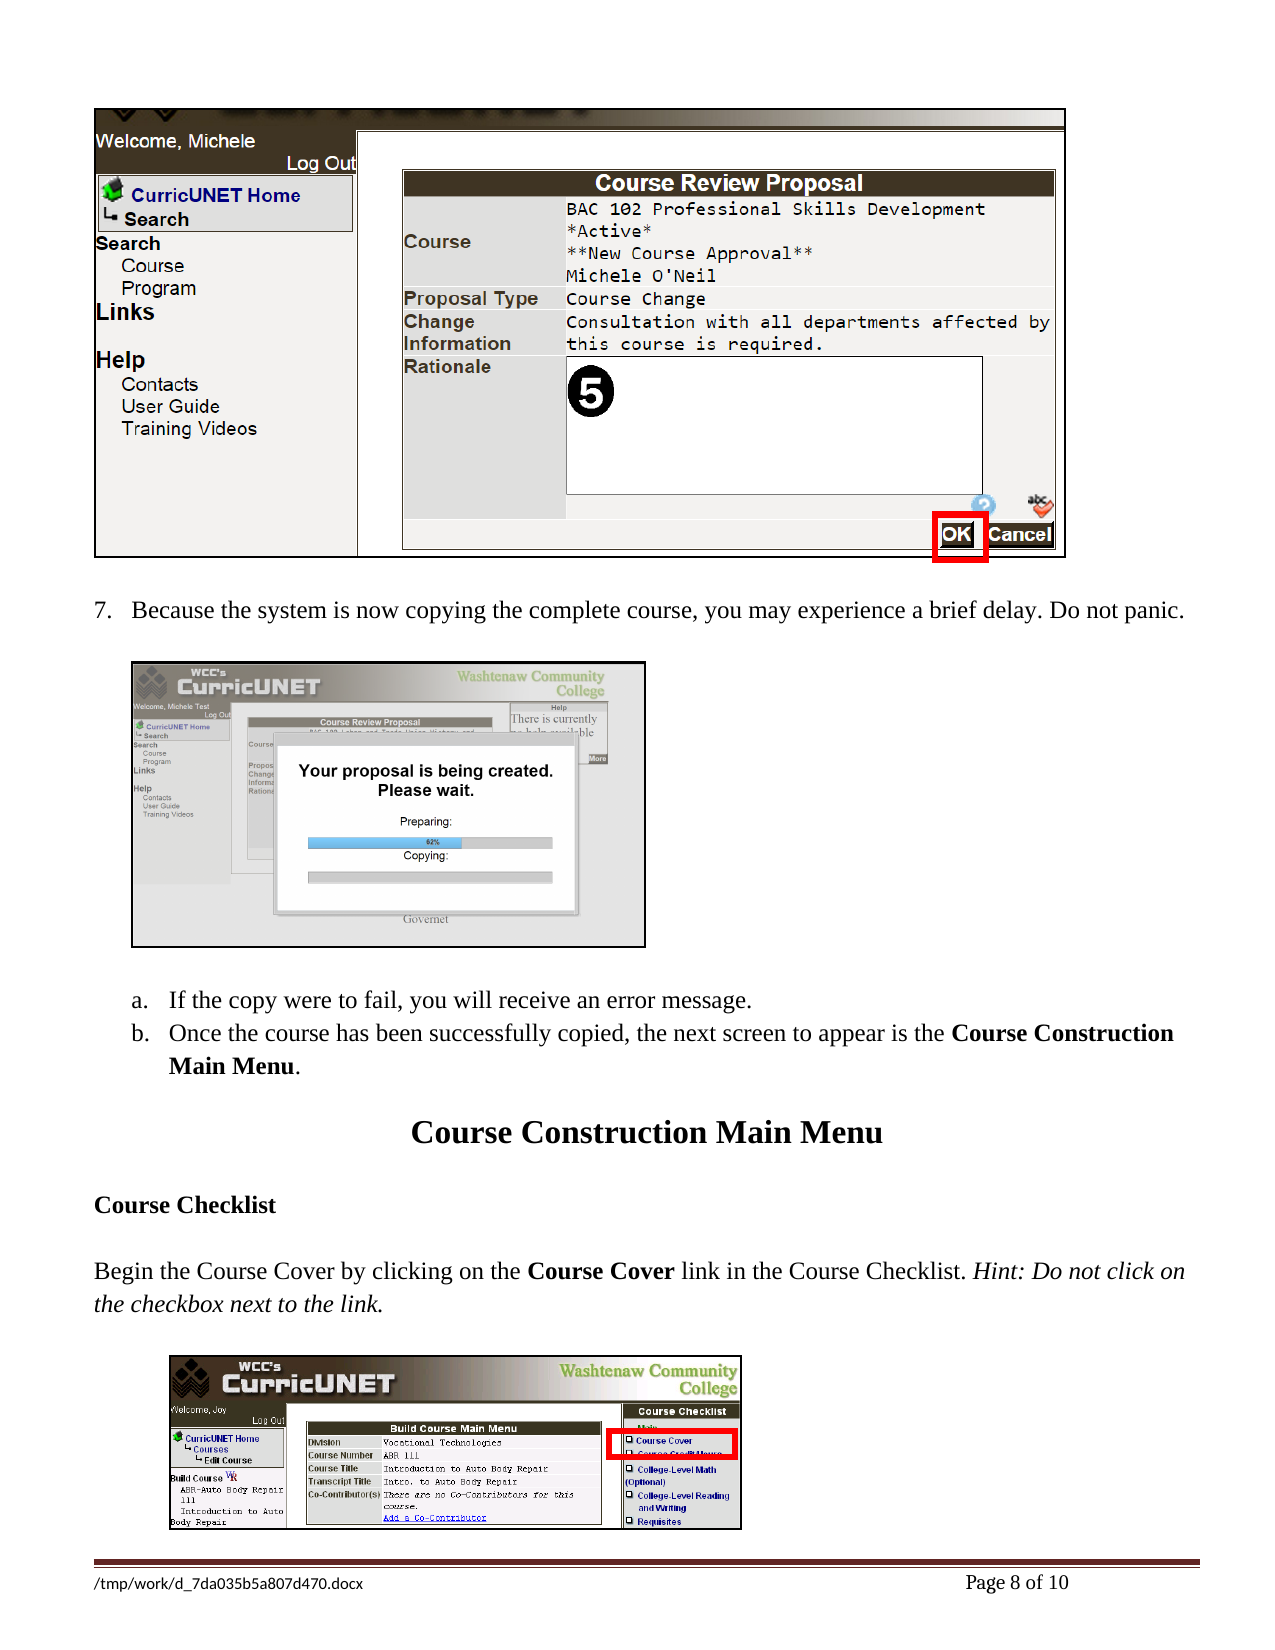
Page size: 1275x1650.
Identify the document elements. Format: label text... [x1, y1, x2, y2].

text Begin the Course Cover by clicking on the Course Cover link in the Course Checklist. Hint: Do not click on the checkbox next to the link. [94, 1256, 1200, 1318]
list Once the course has been successfully copied, the next screen to appear is the Course Construction Main Menu. [131, 1018, 1200, 1080]
text Course Construction Main Menu [94, 1113, 1200, 1151]
picture [133, 664, 644, 946]
picture [96, 110, 1064, 556]
list If the copy were to fail, you will receive an error message. [131, 985, 1200, 1014]
picture [938, 518, 983, 556]
list Because the system is now copying the complete course, you may experience a brief delay. Do not panic. [94, 595, 1200, 624]
picture [171, 1357, 740, 1528]
text Course Checklist [94, 1190, 1200, 1218]
